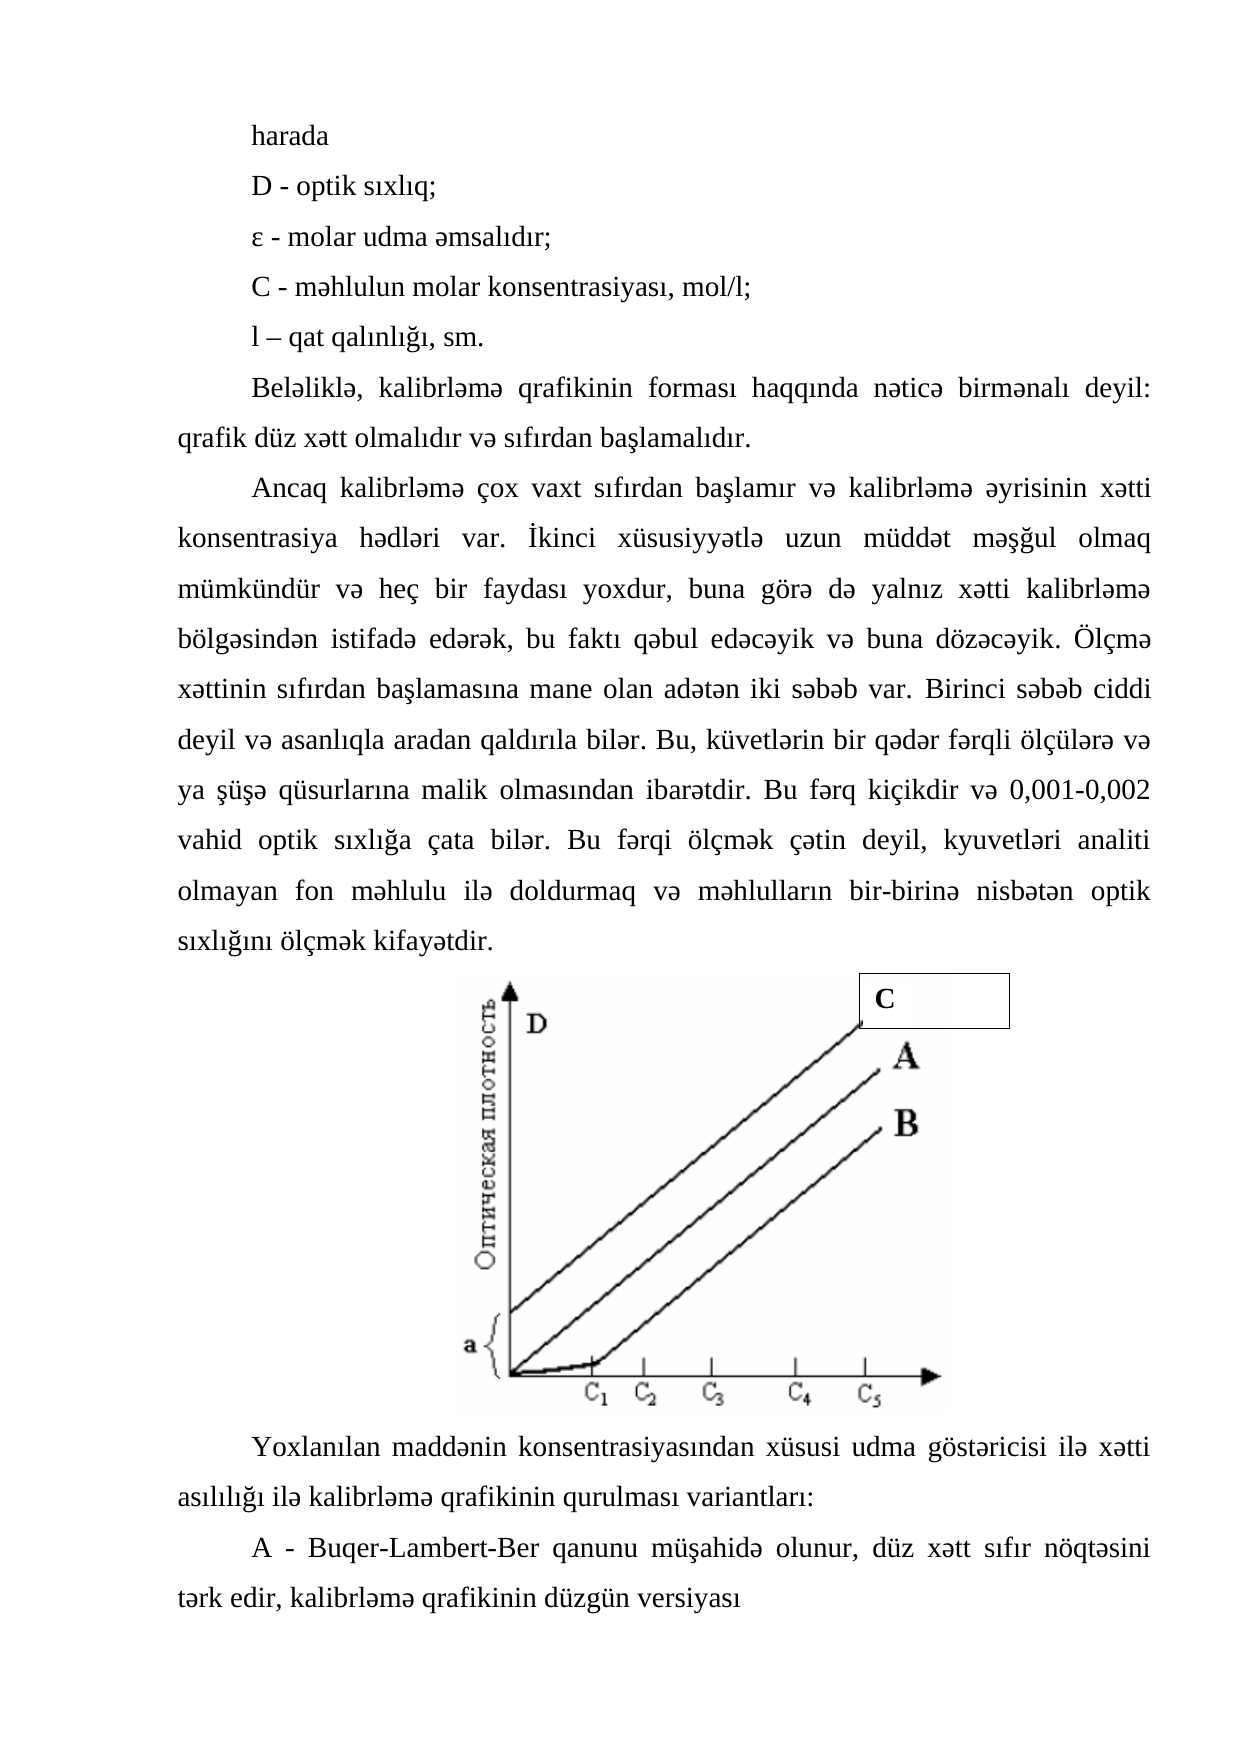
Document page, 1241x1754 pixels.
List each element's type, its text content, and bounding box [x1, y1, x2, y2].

text A - Buqer-Lambert-Ber qanunu müşahidə olunur, düz xətt sıfır nöqtəsini tərk edir, kalibrləmə qrafikinin düzgün versiyası [177, 1530, 1152, 1614]
text C - məhlulun molar konsentrasiyası, mol/l; [177, 269, 1152, 303]
text Yoxlanılan maddənin konsentrasiyasından xüsusi udma göstəricisi ilə xətti asılılığı ilə kalibrləmə qrafikinin qurulması variantları: [177, 1429, 1152, 1513]
text harada [177, 118, 1152, 152]
text ε - molar udma əmsalıdır; [177, 219, 1152, 252]
text Beləliklə, kalibrləmə qrafikinin forması haqqında nəticə birmənalı deyil: qrafik düz xətt olmalıdır və sıfırdan başlamalıdır. [177, 370, 1152, 453]
text Ancaq kalibrləmə çox vaxt sıfırdan başlamır və kalibrləmə əyrisinin xətti konsentrasiya hədləri var. İkinci xüsusiyyətlə uzun müddət məşğul olmaq mümkündür və heç bir faydası yoxdur, buna görə də yalnız xətti kalibrləmə bölgəsindən istifadə edərək, bu faktı qəbul edəcəyik və buna dözəcəyik. Ölçmə xəttinin sıfırdan başlamasına mane olan adətən iki səbəb var. Birinci səbəb ciddi deyil və asanlıqla aradan qaldırıla bilər. Bu, küvetlərin bir qədər fərqli ölçülərə və ya şüşə qüsurlarına malik olmasından ibarətdir. Bu fərq kiçikdir və 0,001-0,002 vahid optik sıxlığa çata bilər. Bu fərqi ölçmək çətin deyil, kyuvetləri analiti olmayan fon məhlulu ilə doldurmaq və məhlulların bir-birinə nisbətən optik sıxlığını ölçmək kifayətdir. [177, 470, 1152, 957]
text D - optik sıxlıq; [177, 168, 1152, 202]
text l – qat qalınlığı, sm. [177, 319, 1152, 353]
